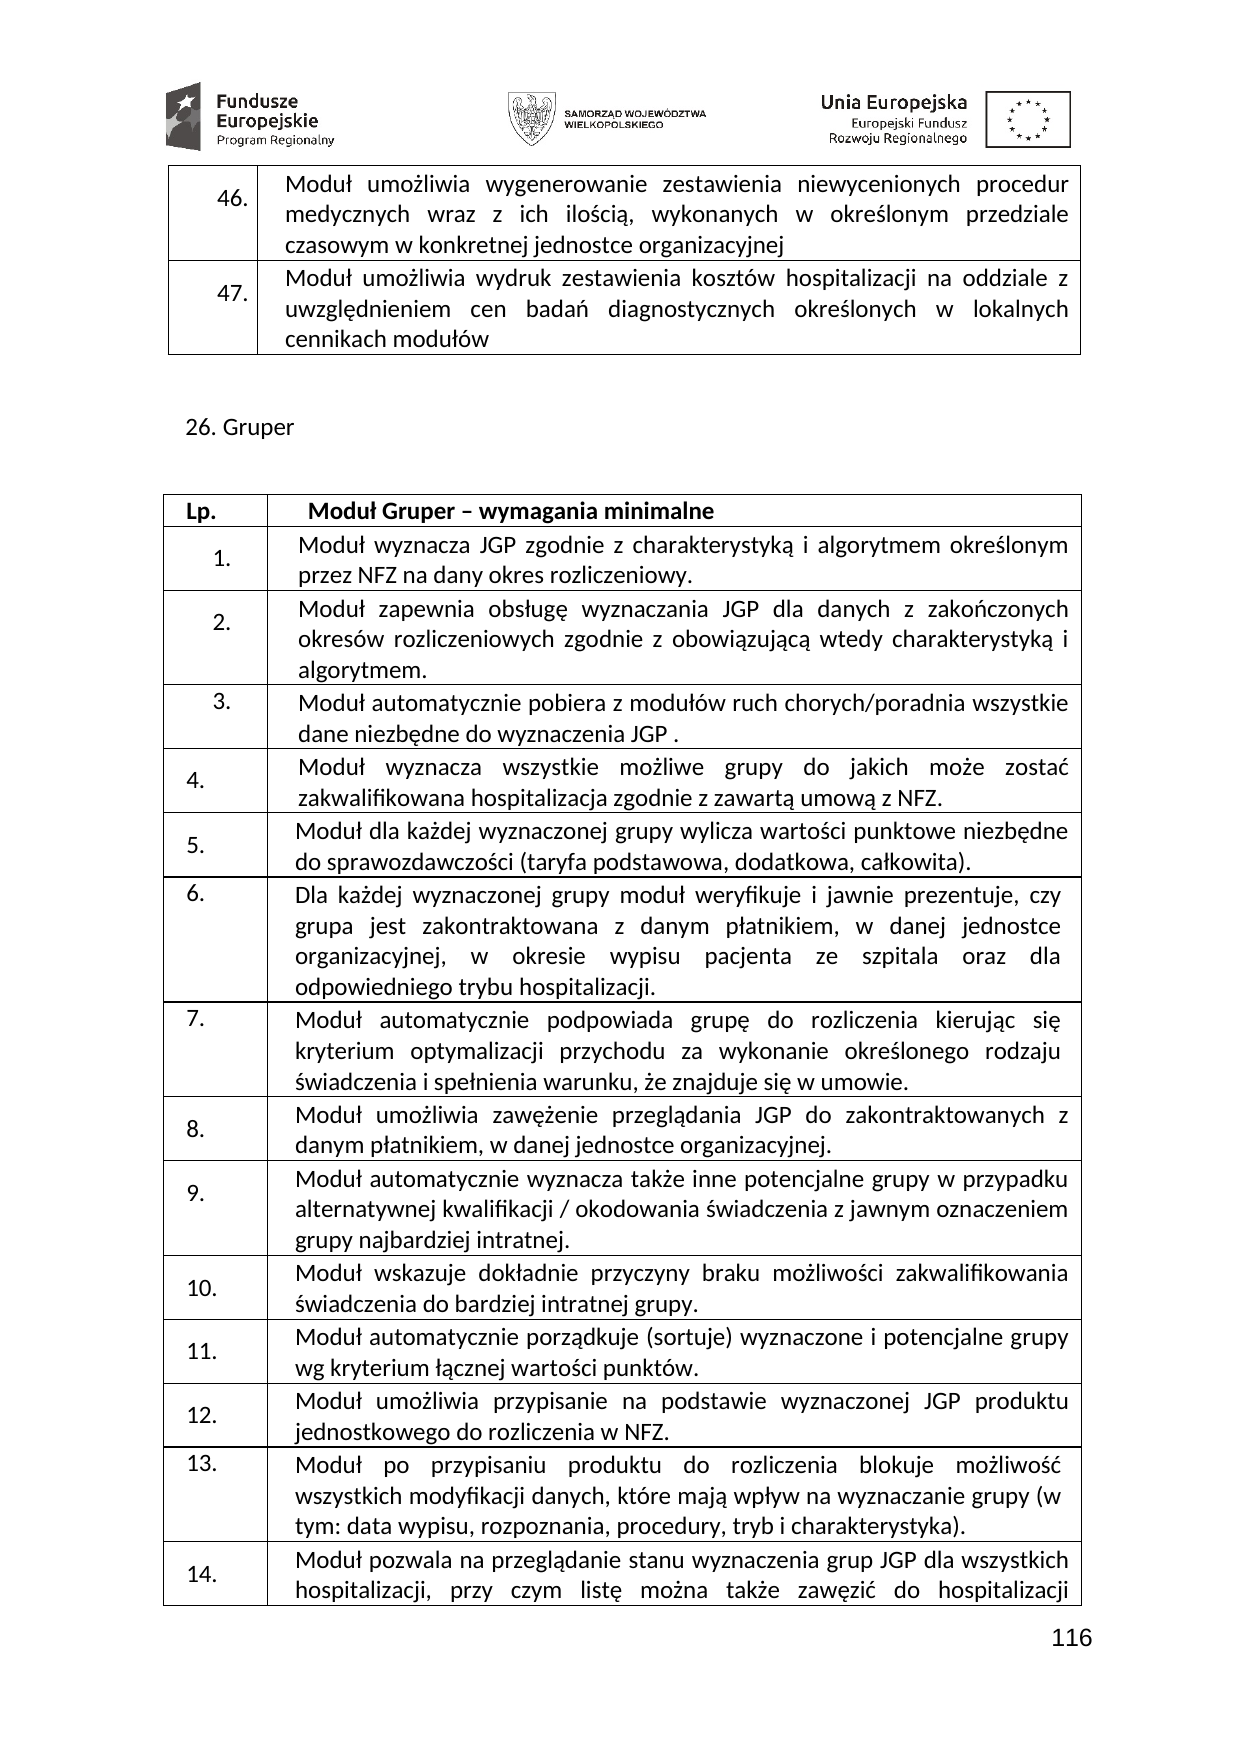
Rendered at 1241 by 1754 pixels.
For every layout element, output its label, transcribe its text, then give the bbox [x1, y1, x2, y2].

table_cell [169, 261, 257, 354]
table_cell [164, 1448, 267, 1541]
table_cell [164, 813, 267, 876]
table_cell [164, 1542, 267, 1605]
subtitle Gruper [185, 411, 1093, 441]
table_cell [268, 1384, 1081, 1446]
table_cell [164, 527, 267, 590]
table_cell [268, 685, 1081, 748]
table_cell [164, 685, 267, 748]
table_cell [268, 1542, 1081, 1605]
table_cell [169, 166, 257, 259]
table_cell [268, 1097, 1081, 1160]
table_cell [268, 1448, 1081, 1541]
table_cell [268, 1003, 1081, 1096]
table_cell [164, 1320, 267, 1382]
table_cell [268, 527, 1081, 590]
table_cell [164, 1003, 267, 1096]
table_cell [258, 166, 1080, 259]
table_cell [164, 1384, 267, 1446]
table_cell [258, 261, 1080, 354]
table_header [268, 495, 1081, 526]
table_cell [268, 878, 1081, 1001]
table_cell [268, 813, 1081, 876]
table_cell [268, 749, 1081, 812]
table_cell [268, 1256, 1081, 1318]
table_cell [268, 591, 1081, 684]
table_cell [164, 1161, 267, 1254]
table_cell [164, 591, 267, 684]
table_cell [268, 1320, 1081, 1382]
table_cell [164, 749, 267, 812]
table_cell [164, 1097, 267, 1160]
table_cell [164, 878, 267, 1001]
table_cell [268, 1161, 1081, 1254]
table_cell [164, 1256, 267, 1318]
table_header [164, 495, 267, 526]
picture [147, 73, 1089, 165]
